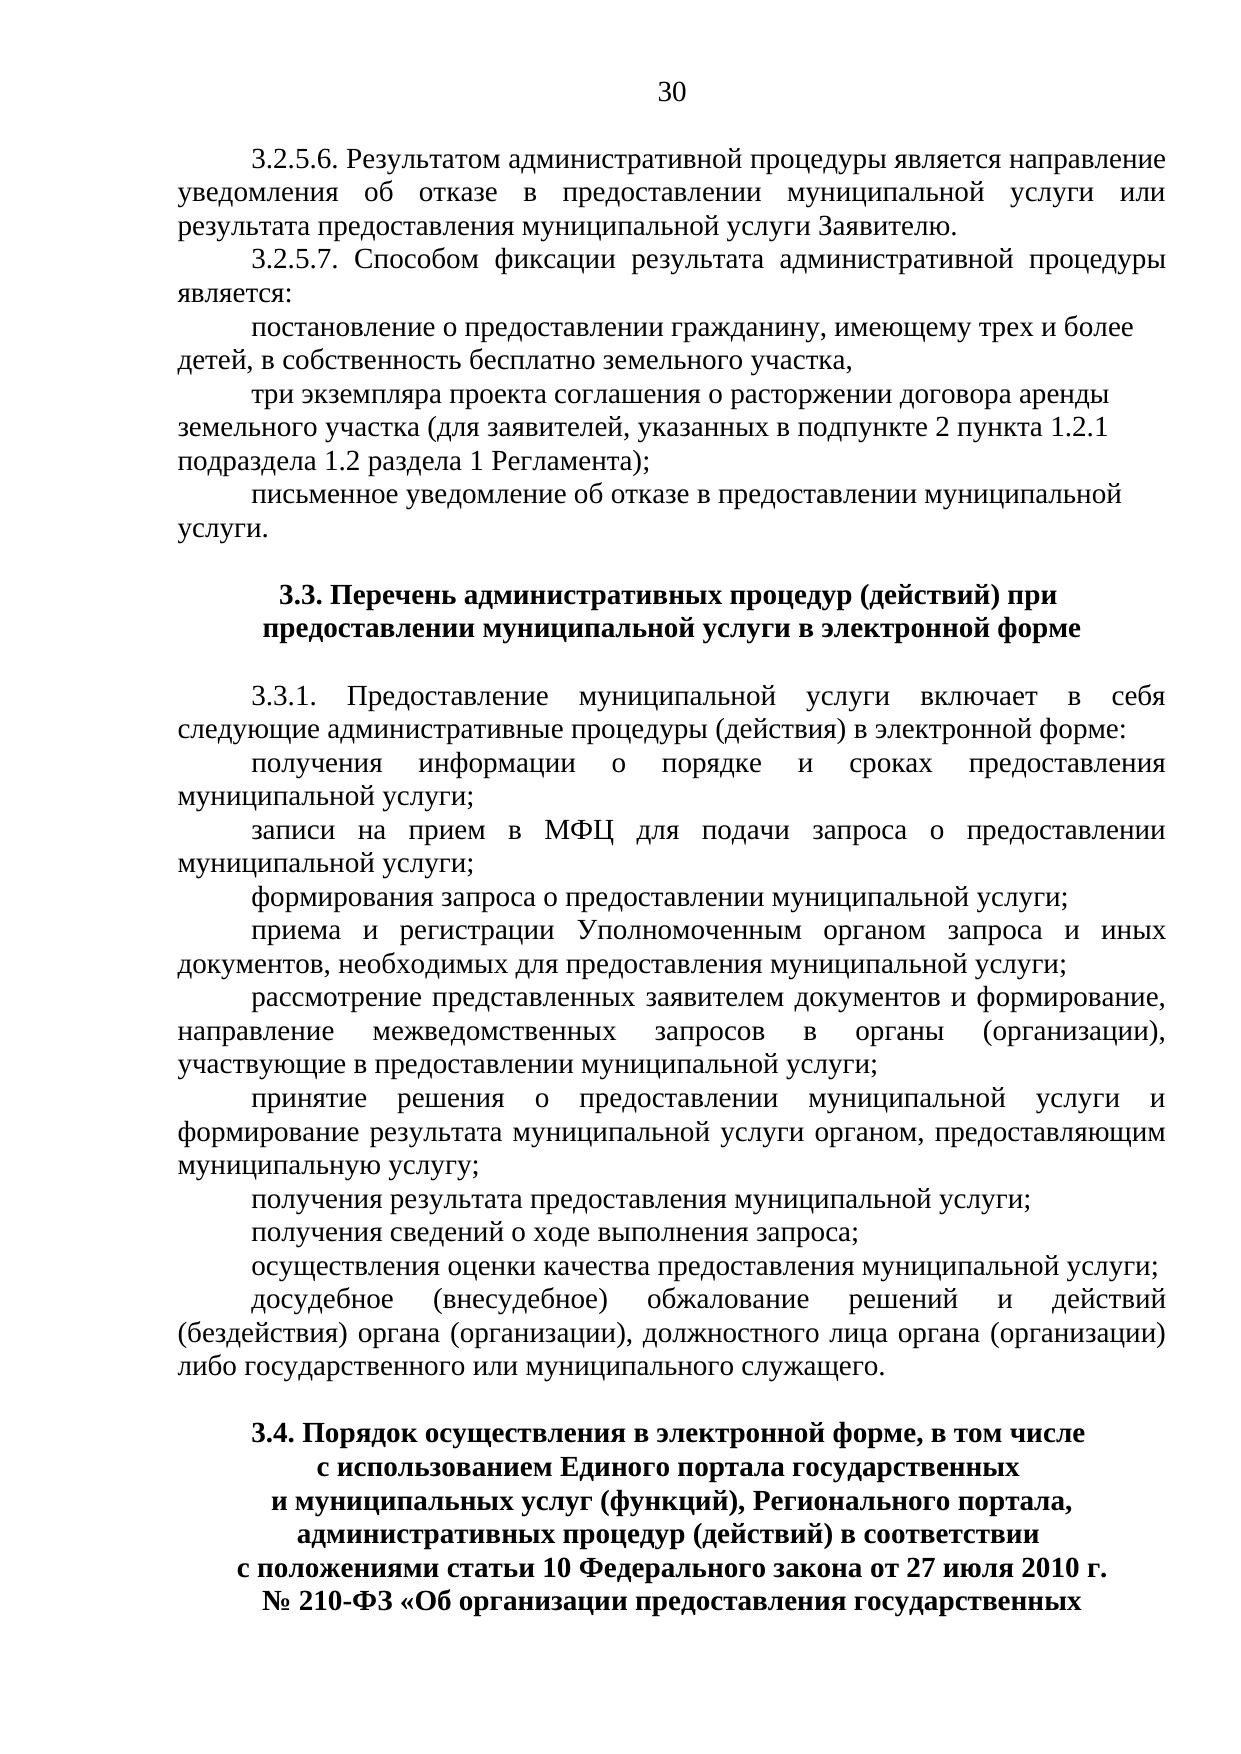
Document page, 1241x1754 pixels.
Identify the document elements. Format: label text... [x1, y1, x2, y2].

text 3.4. Порядок осуществления в электронной форме, в том числе с использованием Единого портала государственных и муниципальных услуг (функций), Регионального портала, административных процедур (действий) в соответствии с положениями статьи 10 Федерального закона от 27 июля 2010 г. [177, 1416, 1167, 1583]
text рассмотрение представленных заявителем документов и формирование, направление межведомственных запросов в органы (организации), участвующие в предоставлении муниципальной услуги; [177, 979, 1167, 1080]
text записи на прием в МФЦ для подачи запроса о предоставлении муниципальной услуги; [177, 812, 1167, 879]
title 3.3. Перечень административных процедур (действий) при предоставлении муниципальной услуги в электронной форме [177, 577, 1167, 644]
text досудебное (внесудебное) обжалование решений и действий (бездействия) органа (организации), должностного лица органа (организации) либо государственного или муниципального служащего. [177, 1281, 1167, 1382]
text 3.3.1. Предоставление муниципальной услуги включает в себя следующие административные процедуры (действия) в электронной форме: [177, 678, 1167, 745]
text 3.2.5.6. Результатом административной процедуры является направление уведомления об отказе в предоставлении муниципальной услуги или результата предоставления муниципальной услуги Заявителю. [177, 141, 1167, 242]
text приема и регистрации Уполномоченным органом запроса и иных документов, необходимых для предоставления муниципальной услуги; [177, 912, 1167, 979]
title три экземпляра проекта соглашения о расторжении договора аренды земельного участка (для заявителей, указанных в подпункте 2 пункта 1.2.1 подраздела 1.2 раздела 1 Регламента); [177, 376, 1167, 476]
title письменное уведомление об отказе в предоставлении муниципальной услуги. [177, 476, 1167, 543]
text принятие решения о предоставлении муниципальной услуги и формирование результата муниципальной услуги органом, предоставляющим муниципальную услугу; [177, 1080, 1167, 1181]
text получения сведений о ходе выполнения запроса; [177, 1214, 1167, 1248]
text формирования запроса о предоставлении муниципальной услуги; [177, 879, 1167, 912]
text 3.2.5.7. Способом фиксации результата административной процедуры является: [177, 242, 1167, 309]
text осуществления оценки качества предоставления муниципальной услуги; [177, 1248, 1167, 1281]
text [177, 1583, 1167, 1617]
title постановление о предоставлении гражданину, имеющему трех и более детей, в собственность бесплатно земельного участка, [177, 309, 1167, 376]
text получения результата предоставления муниципальной услуги; [177, 1181, 1167, 1214]
text получения информации о порядке и сроках предоставления муниципальной услуги; [177, 745, 1167, 812]
